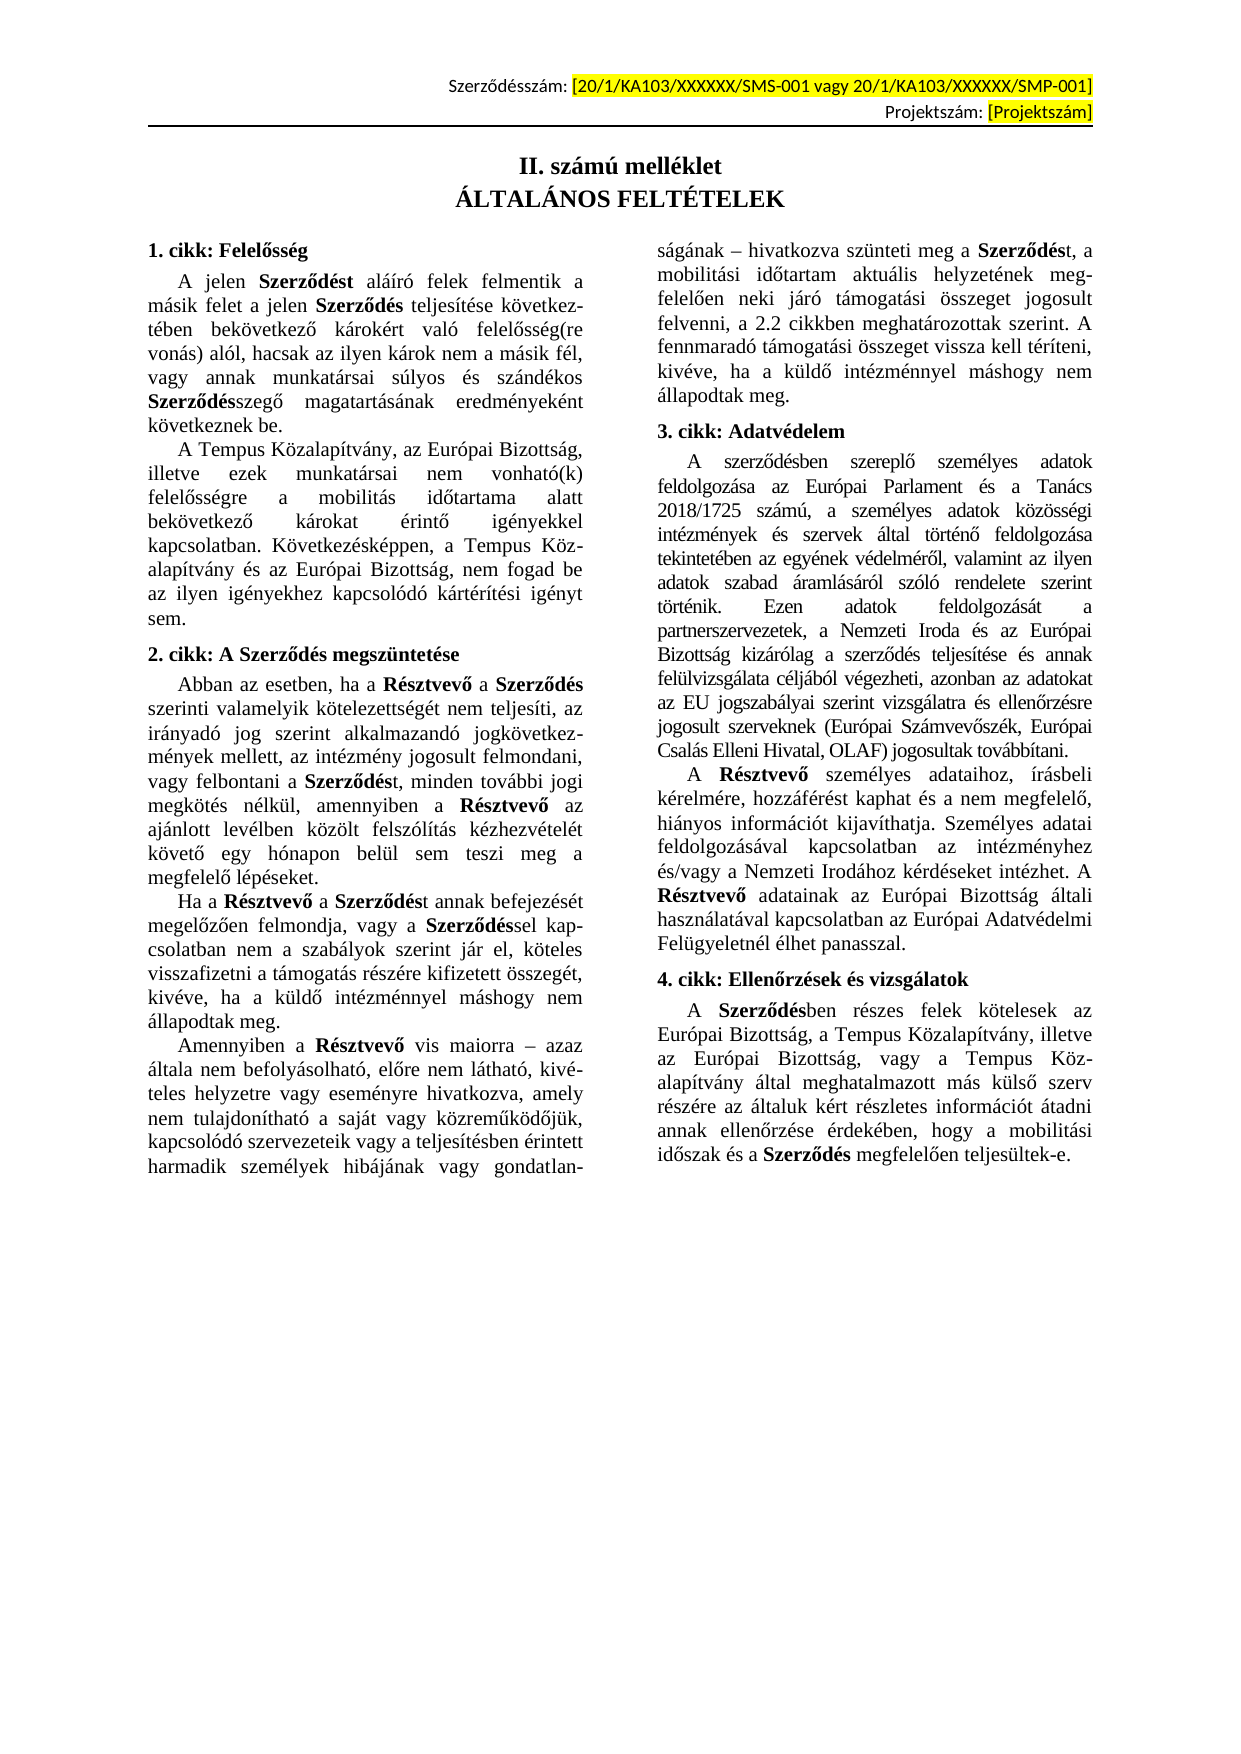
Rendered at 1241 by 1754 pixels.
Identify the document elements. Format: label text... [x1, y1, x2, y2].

text A jelen Szerződést aláíró felek felmentik a másik felet a jelen Szerződés teljesítése következtében bekövetkező károkért való felelősség(re vonás) alól, hacsak az ilyen károk nem a másik fél, vagy annak munkatársai súlyos és szándékos Szerződésszegő magatartásának eredményeként következnek be. [148, 268, 583, 437]
text Amennyiben a Résztvevő vis maiorra – azaz általa nem befolyásolható, előre nem látható, kivételes helyzetre vagy eseményre hivatkozva, amely nem tulajdonítható a saját vagy közreműködőjük, kapcsolódó szervezeteik vagy a teljesítésben érintett harmadik személyek hibájának vagy gondatlanságának – hivatkozva szünteti meg a Szerződést, a mobilitási időtartam aktuális helyzetének megfelelően neki járó támogatási összeget jogosult felvenni, a 2.2 cikkben meghatározottak szerint. A fennmaradó támogatási összeget vissza kell téríteni, kivéve, ha a küldő intézménnyel máshogy nem állapodtak meg. [657, 238, 1093, 407]
text Ha a Résztvevő a Szerződést annak befejezését megelőzően felmondja, vagy a Szerződéssel kapcsolatban nem a szabályok szerint jár el, köteles visszafizetni a támogatás részére kifizetett összegét, kivéve, ha a küldő intézménnyel máshogy nem állapodtak meg. [148, 889, 583, 1033]
text Amennyiben a Résztvevő vis maiorra – azaz általa nem befolyásolható, előre nem látható, kivételes helyzetre vagy eseményre hivatkozva, amely nem tulajdonítható a saját vagy közreműködőjük, kapcsolódó szervezeteik vagy a teljesítésben érintett harmadik személyek hibájának vagy gondatlanságának – hivatkozva szünteti meg a Szerződést, a mobilitási időtartam aktuális helyzetének megfelelően neki járó támogatási összeget jogosult felvenni, a 2.2 cikkben meghatározottak szerint. A fennmaradó támogatási összeget vissza kell téríteni, kivéve, ha a küldő intézménnyel máshogy nem állapodtak meg. [148, 1033, 583, 1178]
subtitle II. számú melléklet [148, 151, 1093, 180]
text Abban az esetben, ha a Résztvevő a Szerződés szerinti valamelyik kötelezettségét nem teljesíti, az irányadó jog szerint alkalmazandó jogkövetkezmények mellett, az intézmény jogosult felmondani, vagy felbontani a Szerződést, minden további jogi megkötés nélkül, amennyiben a Résztvevő az ajánlott levélben közölt felszólítás kézhezvételét követő egy hónapon belül sem teszi meg a megfelelő lépéseket. [148, 672, 583, 889]
text A Résztvevő személyes adataihoz, írásbeli kérelmére, hozzáférést kaphat és a nem megfelelő, hiányos információt kijavíthatja. Személyes adatai feldolgozásával kapcsolatban az intézményhez és/vagy a Nemzeti Irodához kérdéseket intézhet. A Résztvevő adatainak az Európai Bizottság általi használatával kapcsolatban az Európai Adatvédelmi Felügyeletnél élhet panasszal. [657, 762, 1093, 955]
text 3. cikk: Adatvédelem [657, 419, 1093, 443]
text A Szerződésben részes felek kötelesek az Európai Bizottság, a Tempus Közalapítvány, illetve az Európai Bizottság, vagy a Tempus Közalapítvány által meghatalmazott más külső szerv részére az általuk kért részletes információt átadni annak ellenőrzése érdekében, hogy a mobilitási időszak és a Szerződés megfelelően teljesültek-e. [657, 998, 1093, 1166]
text A szerződésben szereplő személyes adatok feldolgozása az Európai Parlament és a Tanács 2018/1725 számú, a személyes adatok közösségi intézmények és szervek által történő feldolgozása tekintetében az egyének védelméről, valamint az ilyen adatok szabad áramlásáról szóló rendelete szerint történik. Ezen adatok feldolgozását a partnerszervezetek, a Nemzeti Iroda és az Európai Bizottság kizárólag a szerződés teljesítése és annak felülvizsgálata céljából végezheti, azonban az adatokat az EU jogszabályai szerint vizsgálatra és ellenőrzésre jogosult szerveknek (Európai Számvevőszék, Európai Csalás Elleni Hivatal, OLAF) jogosultak továbbítani. [657, 449, 1093, 762]
text 2. cikk: A Szerződés megszüntetése [148, 642, 583, 666]
text A Tempus Közalapítvány, az Európai Bizottság, illetve ezek munkatársai nem vonható(k) felelősségre a mobilitás időtartama alatt bekövetkező károkat érintő igényekkel kapcsolatban. Következésképpen, a Tempus Közalapítvány és az Európai Bizottság, nem fogad be az ilyen igényekhez kapcsolódó kártérítési igényt sem. [148, 437, 583, 629]
text 4. cikk: Ellenőrzések és vizsgálatok [657, 967, 1093, 991]
text 1. cikk: Felelősség [148, 238, 583, 262]
text ÁLTALÁNOS FELTÉTELEK [148, 184, 1093, 213]
